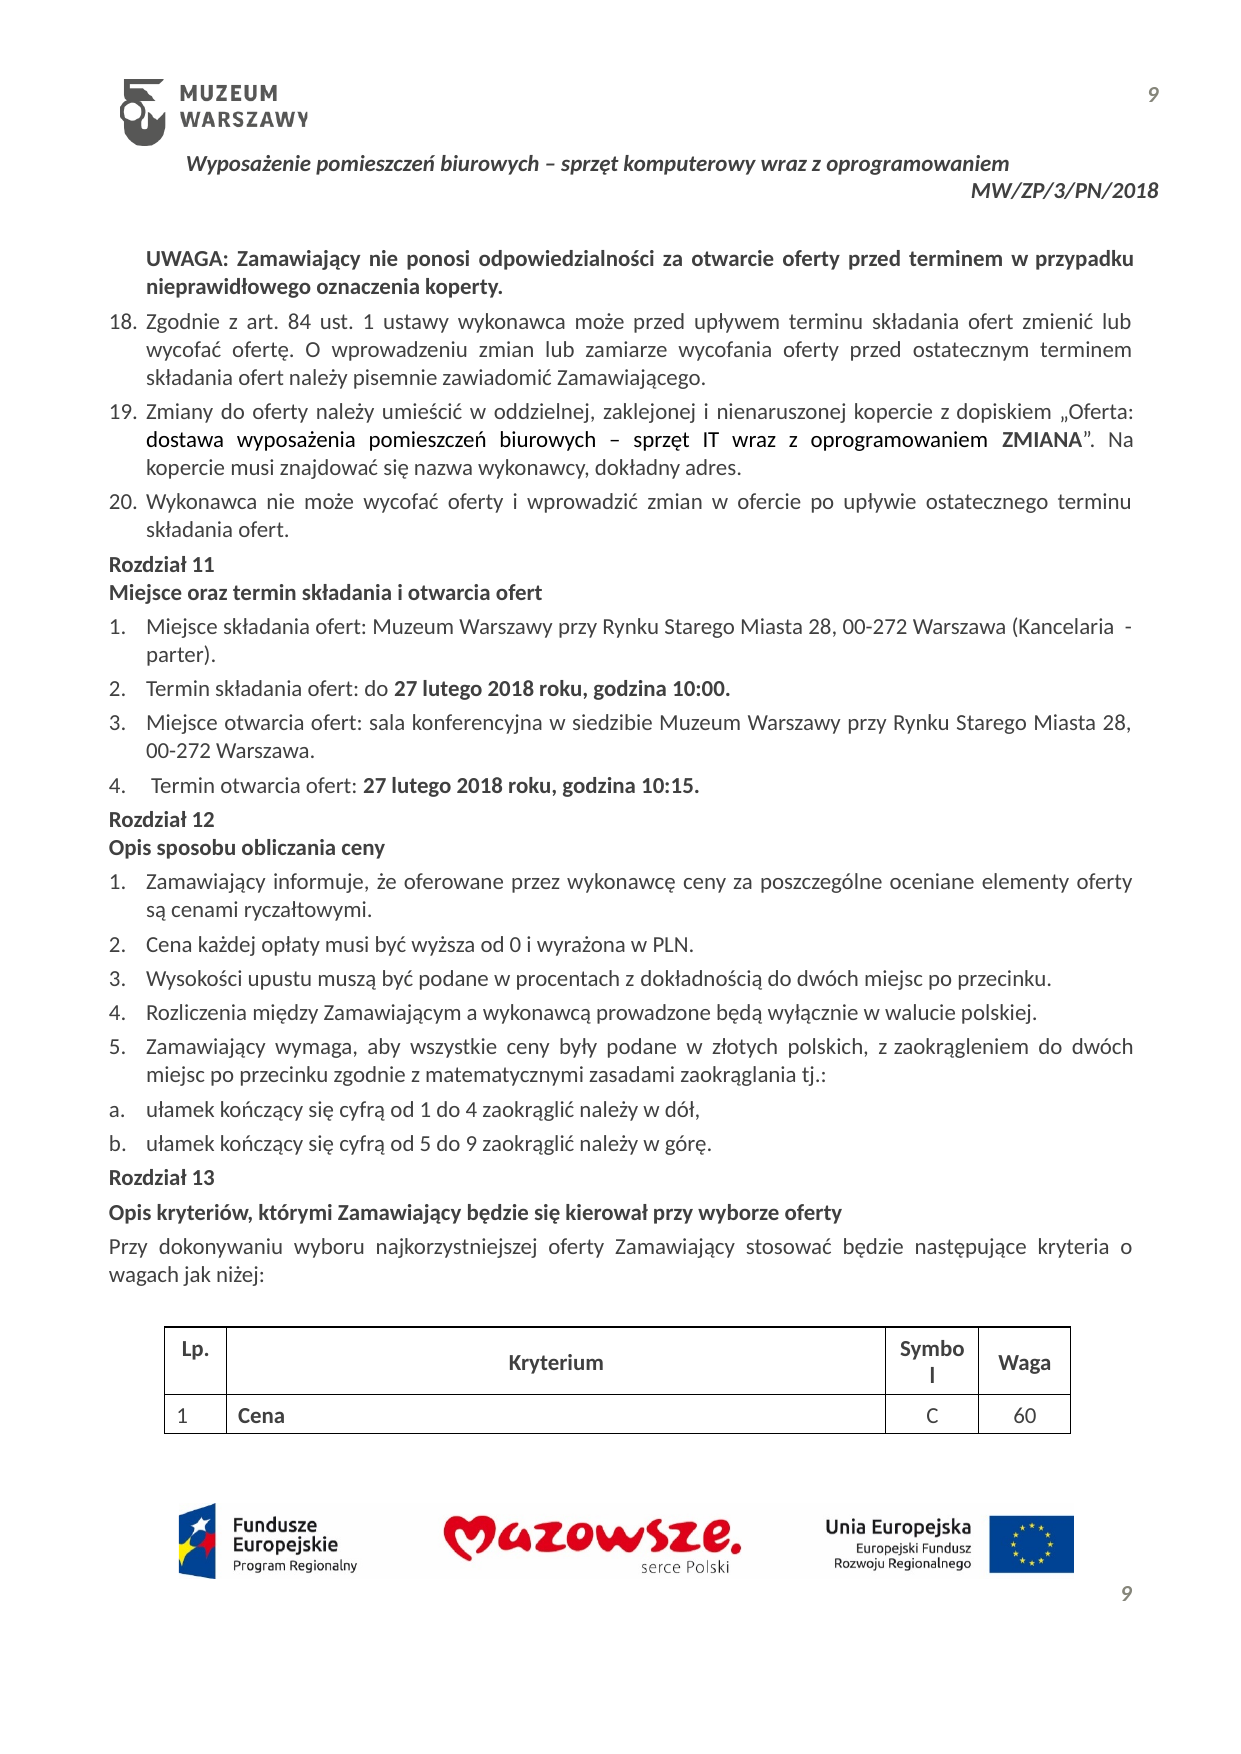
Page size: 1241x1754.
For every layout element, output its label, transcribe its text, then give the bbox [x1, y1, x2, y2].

list Wysokości upustu muszą być podane w procentach z dokładnością do dwóch miejsc po przecinku. [109, 964, 1134, 992]
table_cell 1 [165, 1395, 226, 1433]
table_cell C [886, 1395, 978, 1433]
text Przy dokonywaniu wyboru najkorzystniejszej oferty Zamawiający stosować będzie następujące kryteria o wagach jak niżej: [109, 1232, 1134, 1288]
list Rozliczenia między Zamawiającym a wykonawcą prowadzone będą wyłącznie w walucie polskiej. [109, 998, 1134, 1026]
picture [178, 1503, 1074, 1579]
list Wykonawca nie może wycofać oferty i wprowadzić zmian w ofercie po upływie ostatecznego terminu składania ofert. [109, 487, 1134, 543]
list Zamawiający informuje, że oferowane przez wykonawcę ceny za poszczególne oceniane elementy oferty są cenami ryczałtowymi. [109, 867, 1134, 923]
subtitle Opis kryteriów, którymi Zamawiający będzie się kierował przy wyborze oferty [109, 1198, 1134, 1226]
list Zamawiający wymaga, aby wszystkie ceny były podane w złotych polskich, z zaokrągleniem do dwóch miejsc po przecinku zgodnie z matematycznymi zasadami zaokrąglania tj.: [109, 1032, 1134, 1088]
list Miejsce składania ofert: Muzeum Warszawy przy Rynku Starego Miasta 28, 00-272 Warszawa (Kancelaria - parter). [109, 612, 1134, 668]
table_cell Cena [227, 1395, 885, 1433]
table_header Symbol [886, 1328, 978, 1394]
text UWAGA: Zamawiający nie ponosi odpowiedzialności za otwarcie oferty przed terminem w przypadku nieprawidłowego oznaczenia koperty. [146, 244, 1134, 301]
list Zmiany do oferty należy umieścić w oddzielnej, zaklejonej i nienaruszonej kopercie z dopiskiem „Oferta: ZMIANA”. Na kopercie musi znajdować się nazwa wykonawcy, dokładny adres. [109, 397, 1134, 481]
list Zgodnie z art. 84 ust. 1 ustawy wykonawca może przed upływem terminu składania ofert zmienić lub wycofać ofertę. O wprowadzeniu zmian lub zamiarze wycofania oferty przed ostatecznym terminem składania ofert należy pisemnie zawiadomić Zamawiającego. [109, 307, 1134, 391]
list ułamek kończący się cyfrą od 5 do 9 zaokrąglić należy w górę. [109, 1129, 1134, 1157]
list Miejsce otwarcia ofert: sala konferencyjna w siedzibie Muzeum Warszawy przy Rynku Starego Miasta 28, 00-272 Warszawa. [109, 708, 1134, 764]
list Termin składania ofert: do 27 lutego 2018 roku, godzina 10:00. [109, 674, 1134, 702]
table_header Lp. [165, 1328, 226, 1394]
text Rozdział 13 [109, 1163, 1134, 1191]
list Termin otwarcia ofert: 27 lutego 2018 roku, godzina 10:15. [109, 771, 1134, 799]
list Cena każdej opłaty musi być wyższa od 0 i wyrażona w PLN. [109, 930, 1134, 958]
table_header Waga [979, 1328, 1070, 1394]
list ułamek kończący się cyfrą od 1 do 4 zaokrąglić należy w dół, [109, 1095, 1134, 1123]
subtitle Rozdział 11 Miejsce oraz termin składania i otwarcia ofert [109, 550, 1134, 606]
table_cell 60 [979, 1395, 1070, 1433]
table_header Kryterium [227, 1328, 885, 1394]
subtitle Rozdział 12 Opis sposobu obliczania ceny [109, 805, 1134, 861]
